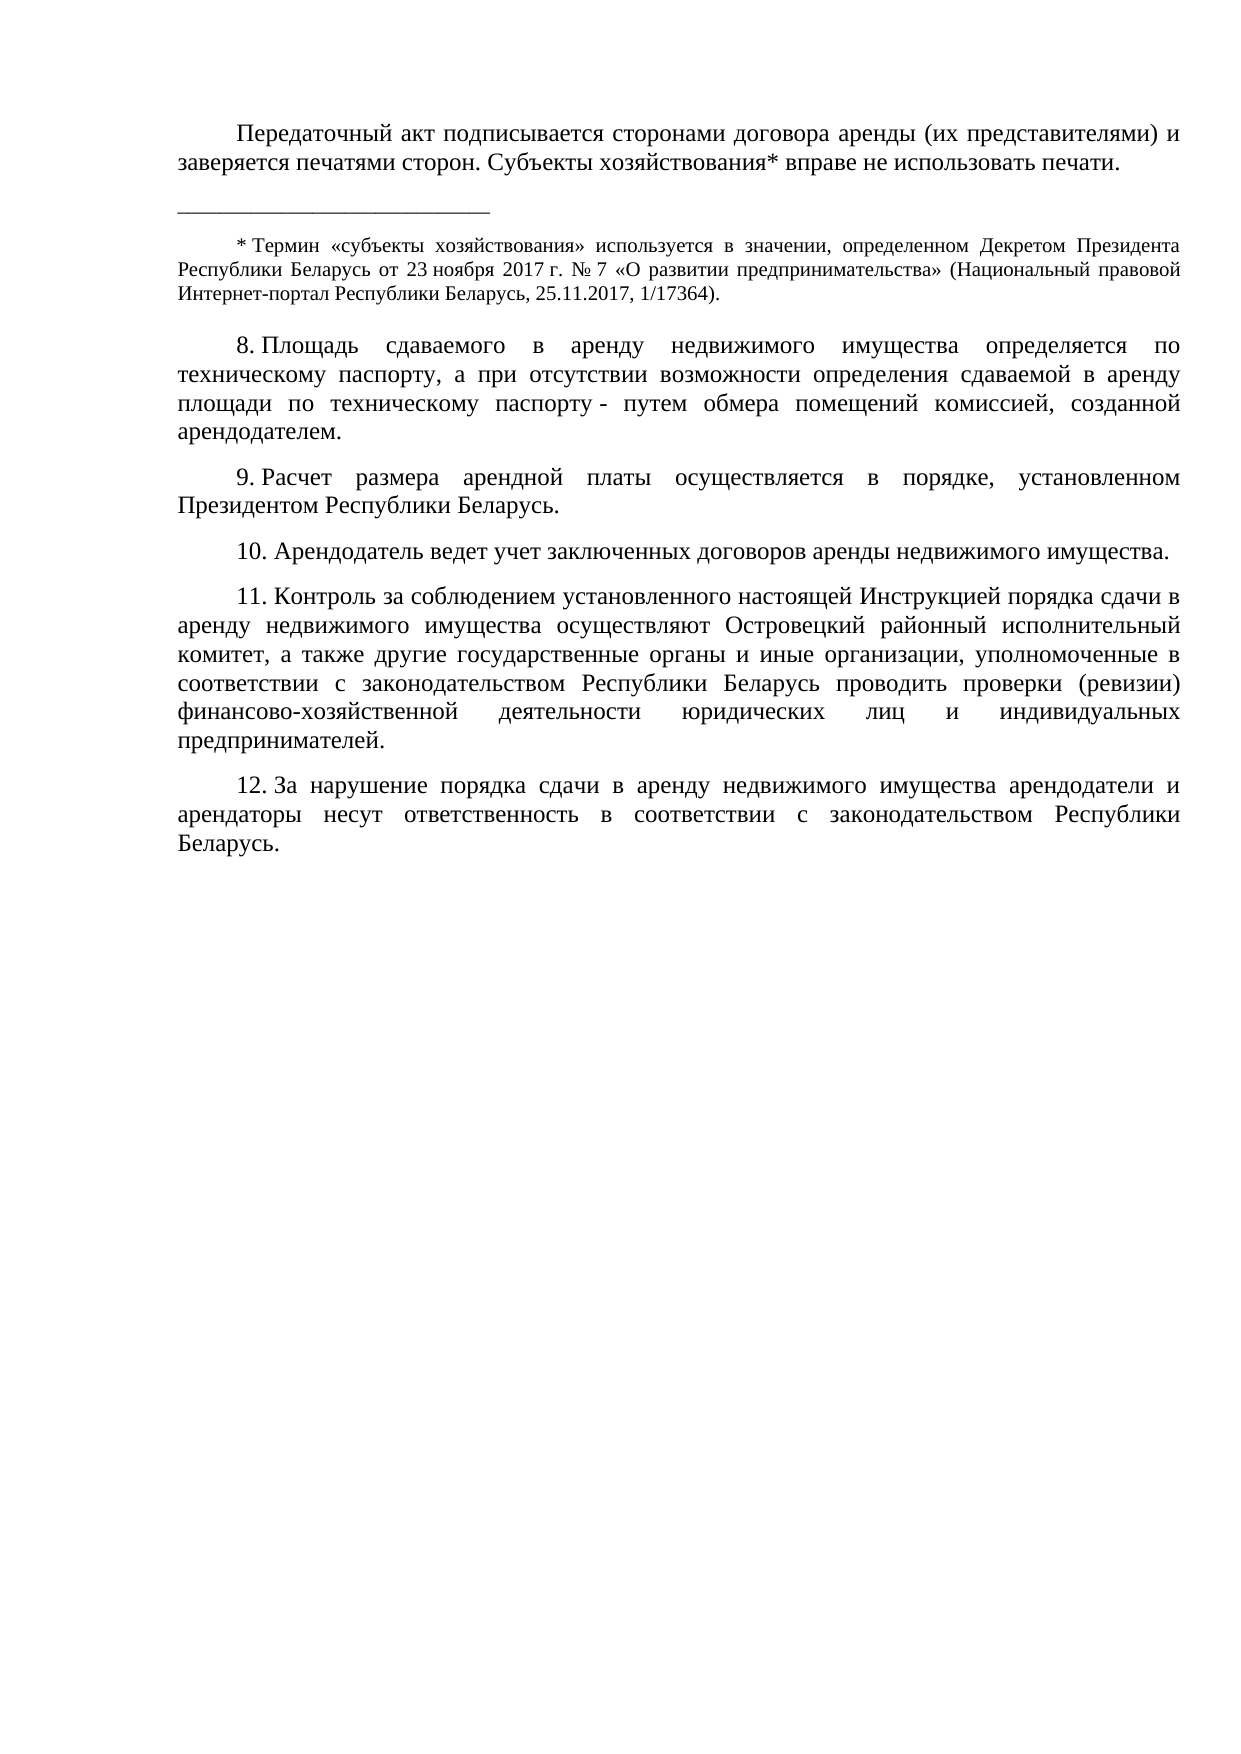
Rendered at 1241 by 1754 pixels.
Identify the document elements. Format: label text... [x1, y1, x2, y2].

text 11. Контроль за соблюдением установленного настоящей Инструкцией порядка сдачи в аренду недвижимого имущества осуществляют Островецкий районный исполнительный комитет, а также другие государственные органы и иные организации, уполномоченные в соответствии с законодательством Республики Беларусь проводить проверки (ревизии) финансово-хозяйственной деятельности юридических лиц и индивидуальных предпринимателей. [177, 581, 1181, 754]
text Передаточный акт подписывается сторонами договора аренды (их представителями) и заверяется печатями сторон. Субъекты хозяйствования* вправе не использовать печати. [177, 118, 1181, 176]
text 12. За нарушение порядка сдачи в аренду недвижимого имущества арендодатели и арендаторы несут ответственность в соответствии с законодательством Республики Беларусь. [177, 771, 1181, 857]
text 10. Арендодатель ведет учет заключенных договоров аренды недвижимого имущества. [177, 536, 1181, 565]
text 9. Расчет размера арендной платы осуществляется в порядке, установленном Президентом Республики Беларусь. [177, 462, 1181, 519]
text * Термин «субъекты хозяйствования» используется в значении, определенном Декретом Президента Республики Беларусь от 23 ноября 2017 г. № 7 «О развитии предпринимательства» (Национальный правовой Интернет-портал Республики Беларусь, 25.11.2017, 1/17364). [177, 233, 1181, 305]
text 8. Площадь сдаваемого в аренду недвижимого имущества определяется по техническому паспорту, а при отсутствии возможности определения сдаваемой в аренду площади по техническому паспорту - путем обмера помещений комиссией, созданной арендодателем. [177, 330, 1181, 445]
text ______________________________ [177, 192, 1181, 216]
